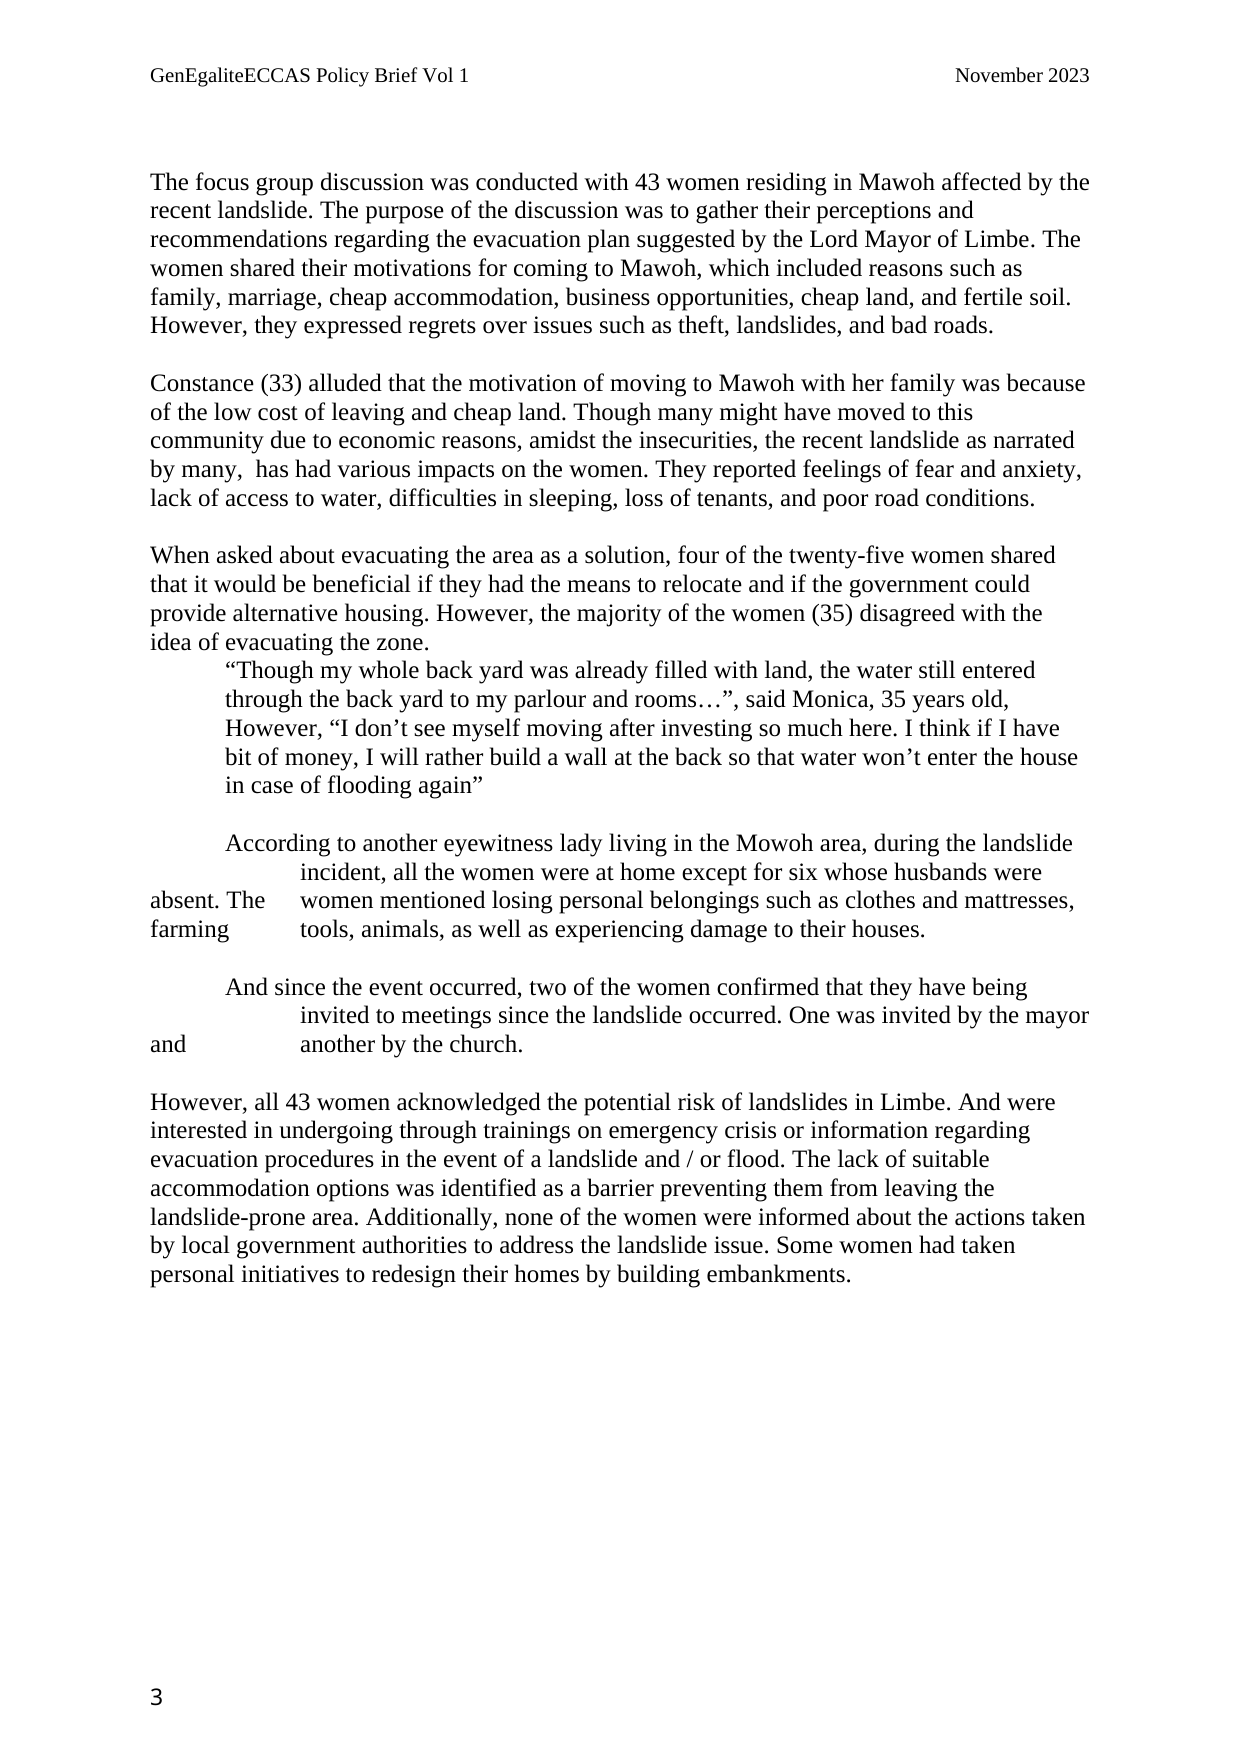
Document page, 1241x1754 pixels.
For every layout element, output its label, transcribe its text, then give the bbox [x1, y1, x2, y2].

text When asked about evacuating the area as a solution, four of the twenty-five women shared that it would be beneficial if they had the means to relocate and if the government could provide alternative housing. However, the majority of the women (35) disagreed with the idea of evacuating the zone. [150, 540, 1090, 655]
text Constance (33) alluded that the motivation of moving to Mawoh with her family was because of the low cost of leaving and cheap land. Though many might have moved to this community due to economic reasons, amidst the insecurities, the recent landslide as narrated by many, has had various impacts on the women. They reported feelings of fear and anxiety, lack of access to water, difficulties in sleeping, loss of tenants, and poor road conditions. [150, 368, 1090, 512]
text “Though my whole back yard was already filled with land, the water still entered through the back yard to my parlour and rooms…”, said Monica, 35 years old, However, “I don’t see myself moving after investing so much here. I think if I have bit of money, I will rather build a wall at the back so that water won’t enter the house in case of flooding again” [225, 655, 1090, 799]
text The focus group discussion was conducted with 43 women residing in Mawoh affected by the recent landslide. The purpose of the discussion was to gather their perceptions and recommendations regarding the evacuation plan suggested by the Lord Mayor of Limbe. The women shared their motivations for coming to Mawoh, which included reasons such as family, marriage, cheap accommodation, business opportunities, cheap land, and fertile soil. However, they expressed regrets over issues such as theft, landslides, and bad roads. [150, 167, 1090, 339]
text And since the event occurred, two of the women confirmed that they have being invited to meetings since the landslide occurred. One was invited by the mayor and another by the church. [150, 972, 1090, 1058]
text However, all 43 women acknowledged the potential risk of landslides in Limbe. And were interested in undergoing through trainings on emergency crisis or information regarding evacuation procedures in the event of a landslide and / or flood. The lack of suitable accommodation options was identified as a barrier preventing them from leaving the landslide-prone area. Additionally, none of the women were informed about the actions taken by local government authorities to address the landslide issue. Some women had taken personal initiatives to redesign their homes by building embankments. [150, 1087, 1090, 1288]
text According to another eyewitness lady living in the Mowoh area, during the landslide incident, all the women were at home except for six whose husbands were absent. The women mentioned losing personal belongings such as clothes and mattresses, farming tools, animals, as well as experiencing damage to their houses. [150, 828, 1090, 943]
